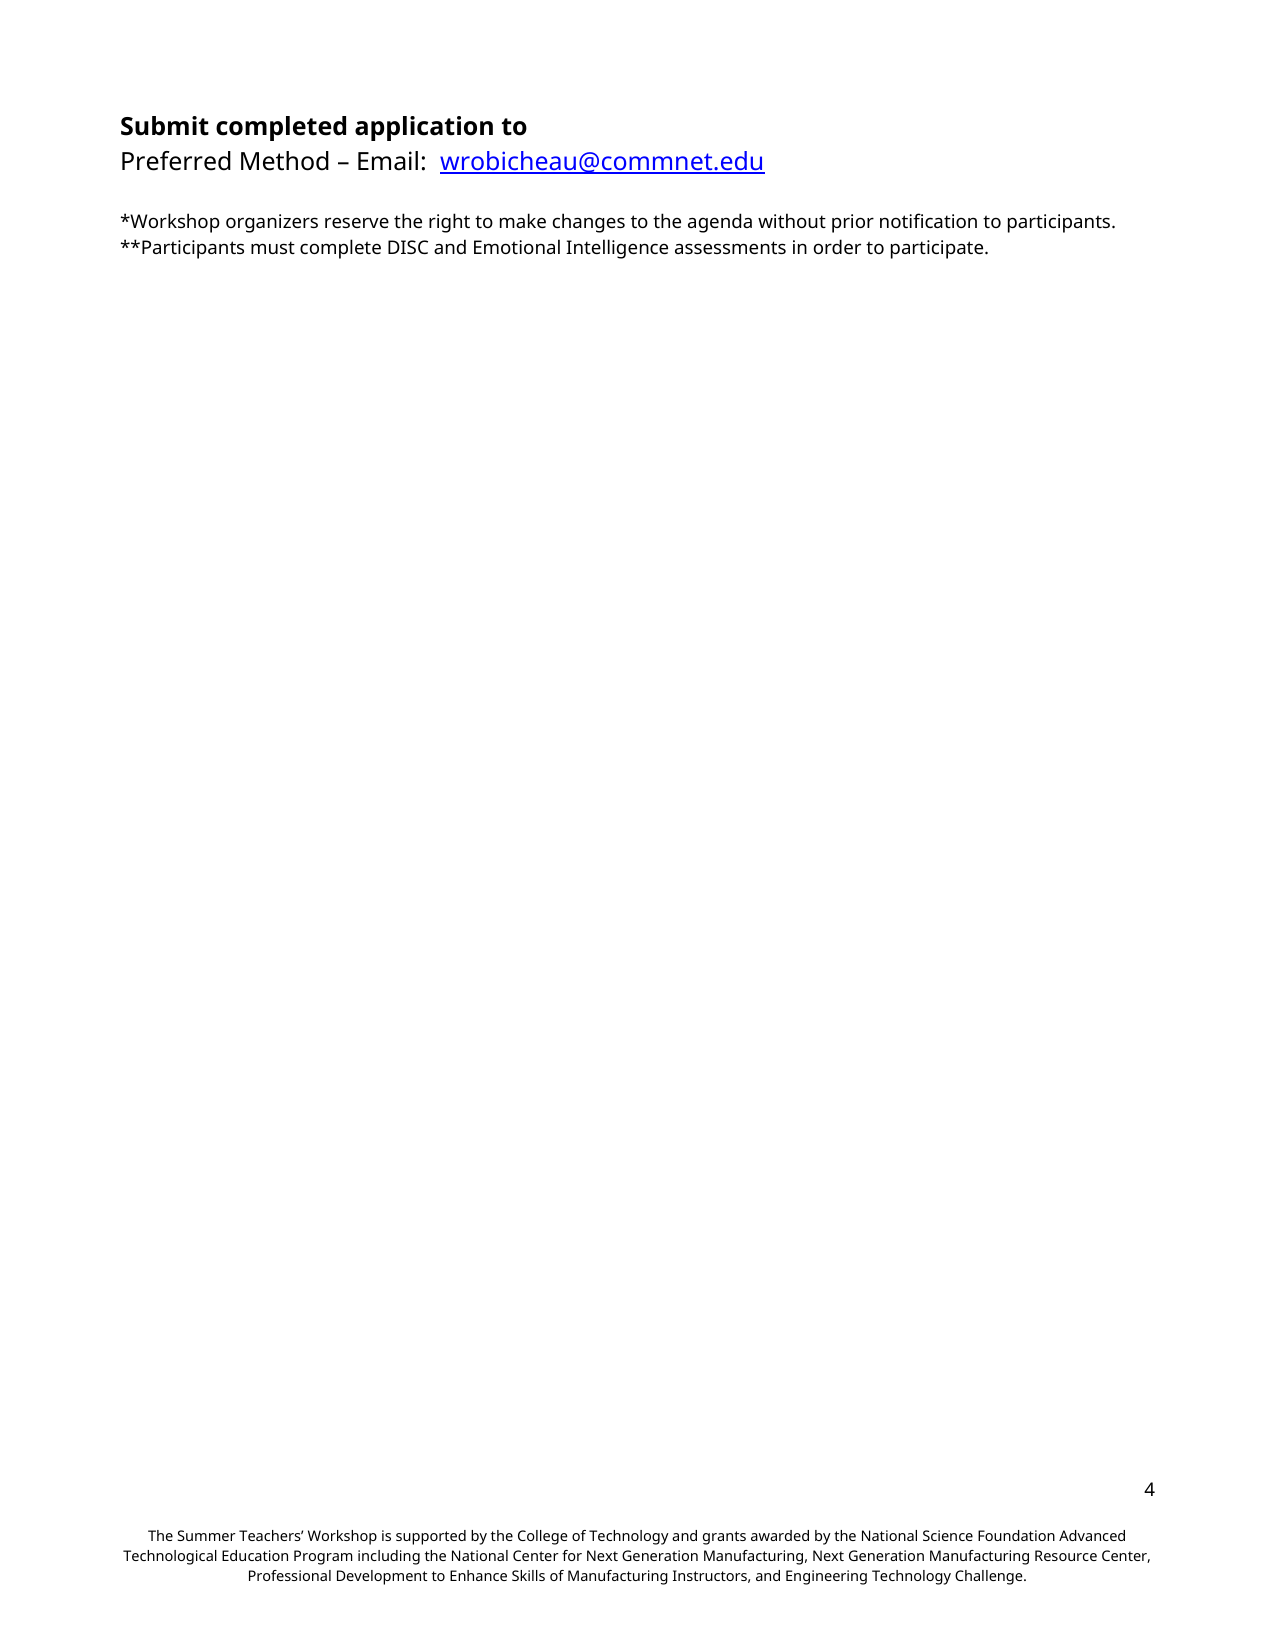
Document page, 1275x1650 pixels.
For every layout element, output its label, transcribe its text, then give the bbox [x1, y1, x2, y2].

text Preferred Method – Email: wrobicheau@commnet.edu [120, 143, 1155, 177]
text Submit completed application to [120, 109, 1155, 143]
text *Workshop organizers reserve the right to make changes to the agenda without prior notification to participants. [120, 208, 1155, 234]
text **Participants must complete DISC and Emotional Intelligence assessments in order to participate. [120, 234, 1155, 259]
